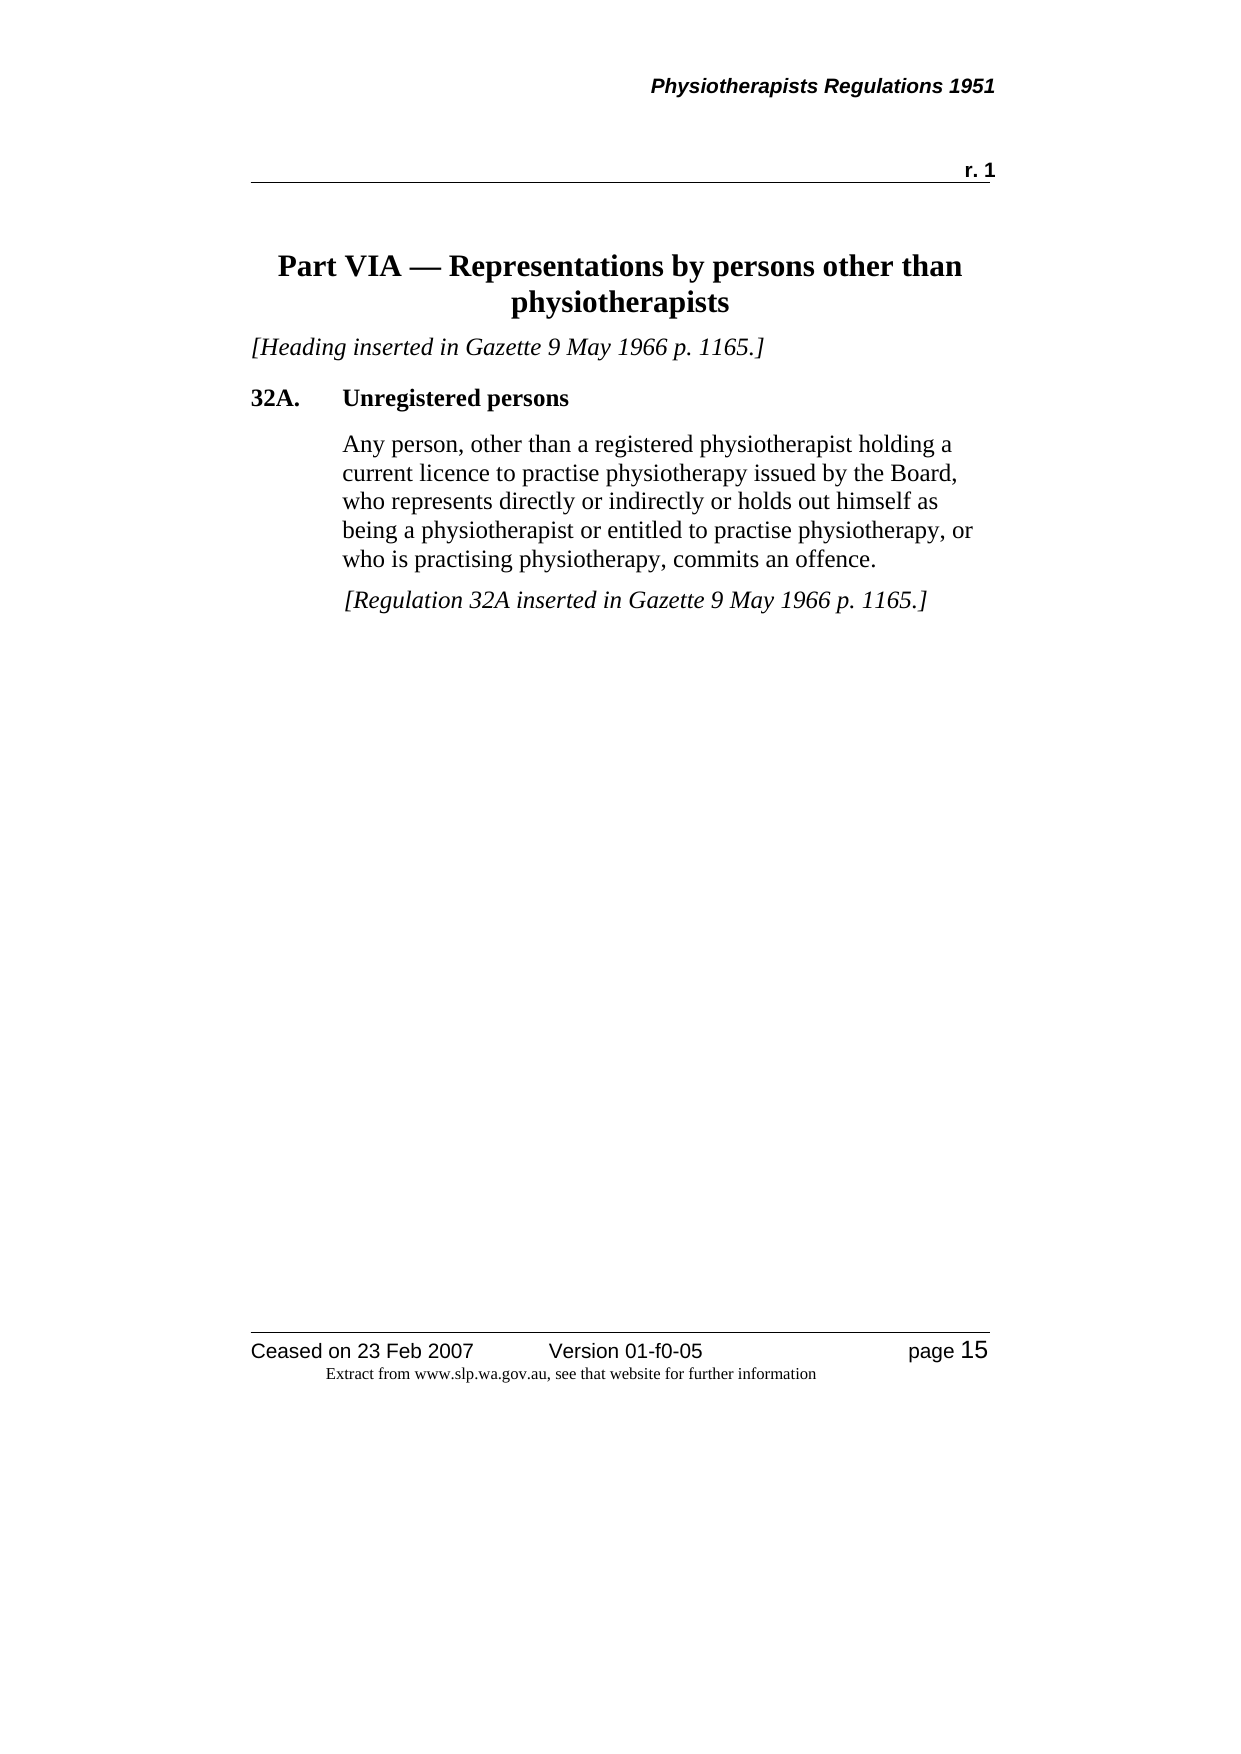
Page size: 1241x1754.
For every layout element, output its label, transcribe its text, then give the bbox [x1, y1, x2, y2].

text [Regulation 32A inserted in Gazette 9 May 1966 p. 1165.] [251, 585, 990, 614]
subtitle 32A. Unregistered persons [251, 383, 990, 412]
subtitle [Heading inserted in Gazette 9 May 1966 p. 1165.] [251, 332, 990, 361]
text Any person, other than a registered physiotherapist holding a current licence to practise physiotherapy issued by the Board, who represents directly or indirectly or holds out himself as being a physiotherapist or entitled to practise physiotherapy, or who is practising physiotherapy, commits an offence. [251, 429, 990, 573]
subtitle Part VIA — Representations by persons other than physiotherapists [251, 247, 990, 319]
